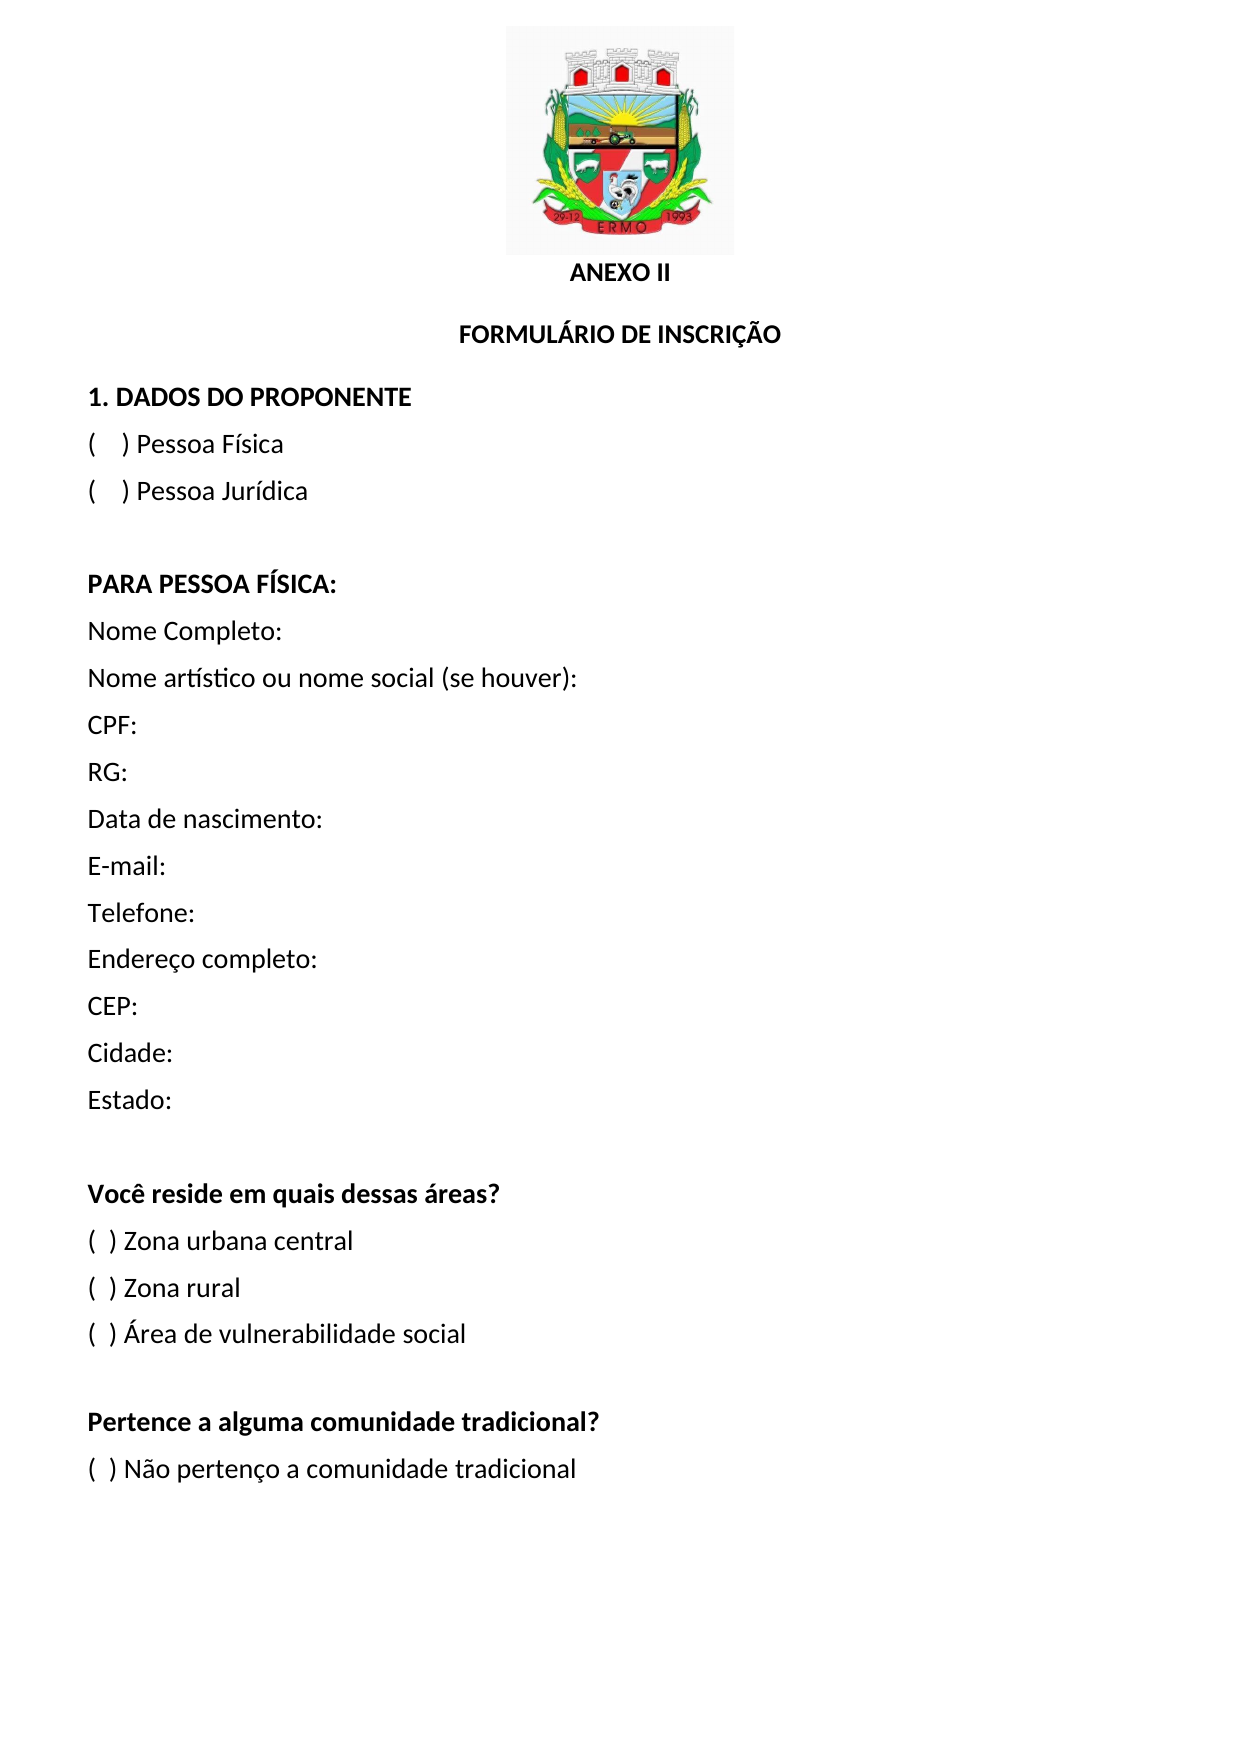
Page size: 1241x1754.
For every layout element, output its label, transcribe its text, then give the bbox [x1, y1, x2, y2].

text ANEXO II [75, 102, 1165, 288]
text PARA PESSOA FÍSICA: [87, 567, 1153, 601]
text E-mail: [87, 848, 1153, 882]
text 1. DADOS DO PROPONENTE [87, 379, 1153, 413]
text ( ) Zona rural [87, 1270, 1153, 1304]
text CPF: [87, 707, 1153, 742]
text Cidade: [87, 1035, 1153, 1070]
text Nome Completo: [87, 613, 1153, 648]
text Endereço completo: [87, 942, 1153, 976]
text Você reside em quais dessas áreas? [87, 1176, 1153, 1210]
text Estado: [87, 1082, 1153, 1117]
text CEP: [87, 988, 1153, 1023]
text Data de nascimento: [87, 801, 1153, 835]
text FORMULÁRIO DE INSCRIÇÃO [75, 317, 1165, 350]
text RG: [87, 754, 1153, 788]
text ( ) Não pertenço a comunidade tradicional [87, 1451, 1153, 1485]
text ( ) Zona urbana central [87, 1223, 1153, 1257]
text ( ) Pessoa Física [87, 426, 1153, 460]
text Nome artístico ou nome social (se houver): [87, 660, 1153, 695]
picture [506, 26, 735, 102]
text Telefone: [87, 895, 1153, 929]
text Pertence a alguma comunidade tradicional? [87, 1404, 1153, 1438]
text ( ) Pessoa Jurídica [87, 473, 1153, 507]
text ( ) Área de vulnerabilidade social [87, 1317, 1153, 1351]
